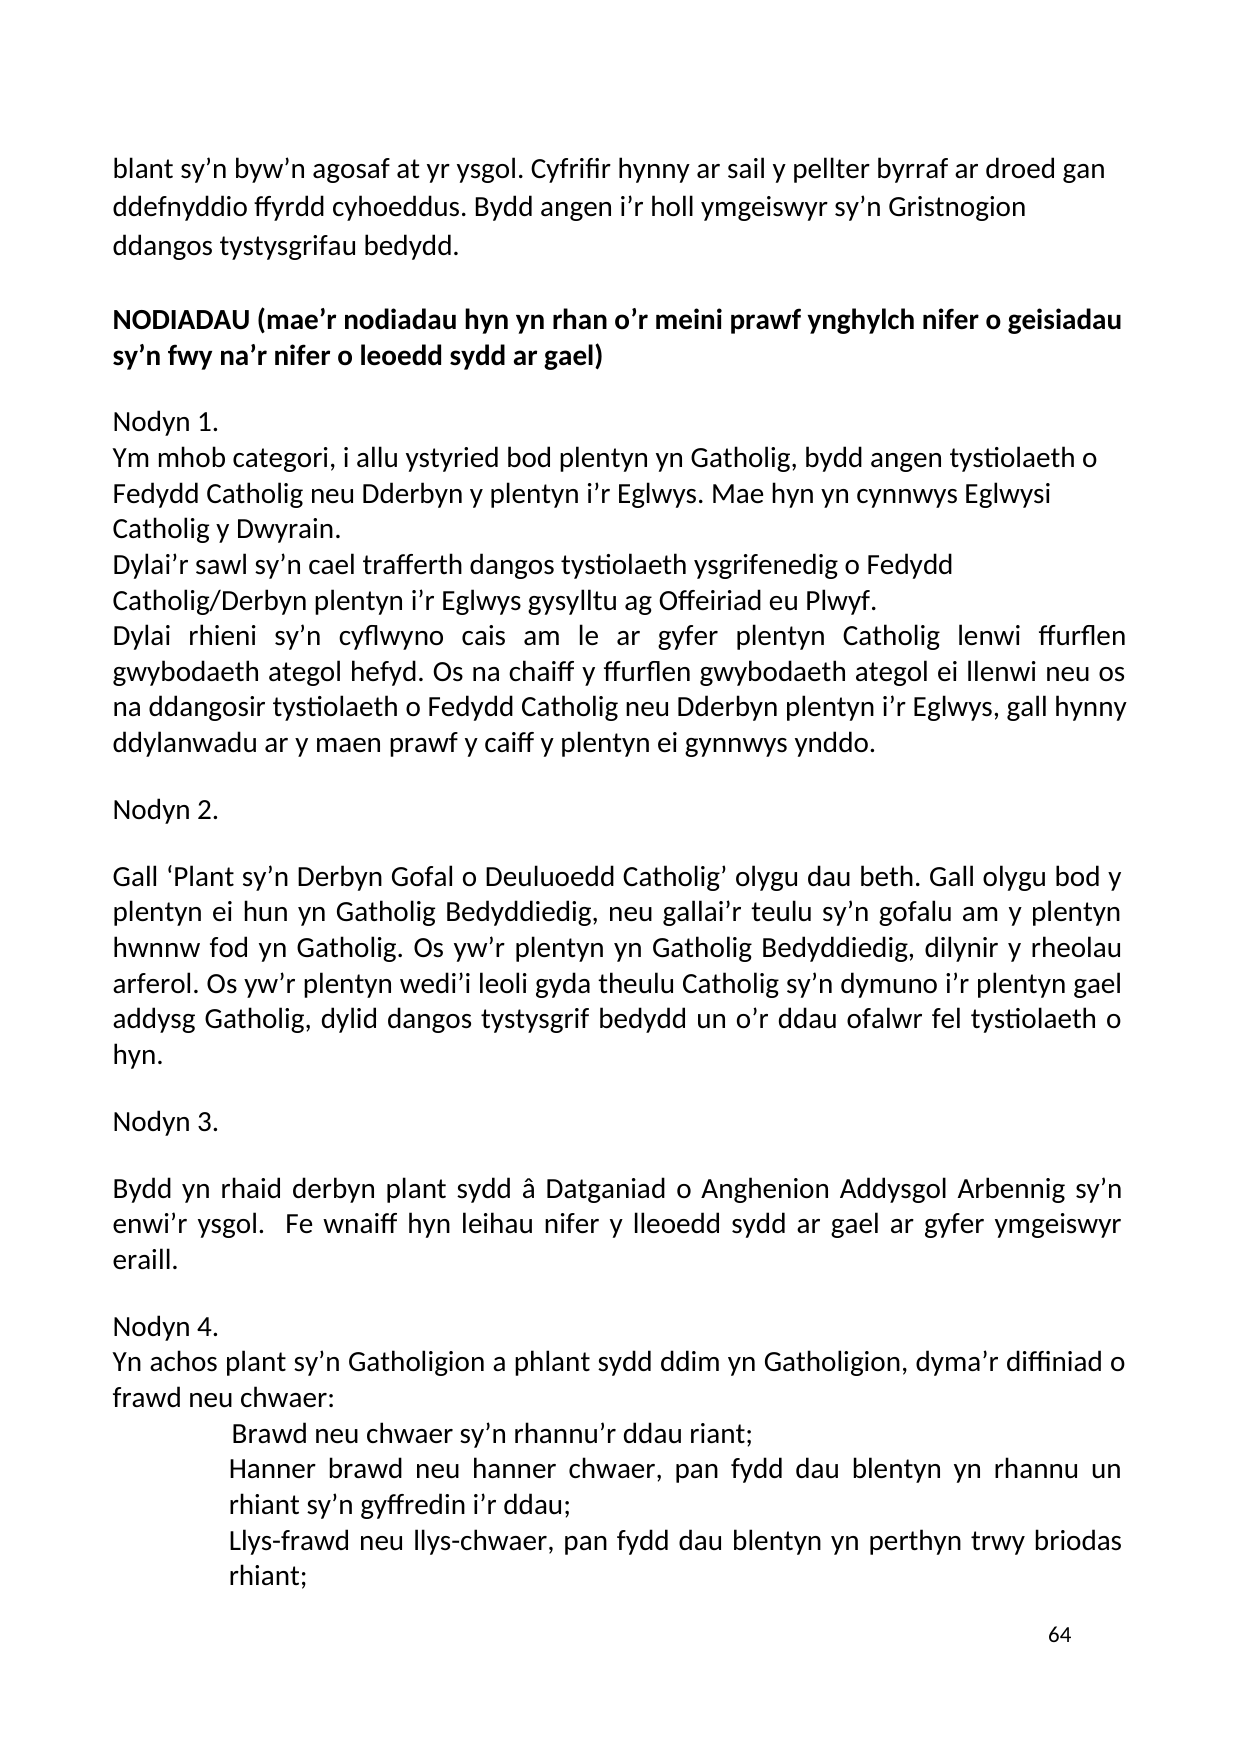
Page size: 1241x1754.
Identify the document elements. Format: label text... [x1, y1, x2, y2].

text Dylai’r sawl sy’n cael trafferth dangos tystiolaeth ysgrifenedig o Fedydd Catholig/Derbyn plentyn i’r Eglwys gysylltu ag Offeiriad eu Plwyf. [112, 546, 1124, 617]
list Llys-frawd neu llys-chwaer, pan fydd dau blentyn yn perthyn trwy briodas rhiant; [187, 1522, 1123, 1593]
text Ym mhob categori, i allu ystyried bod plentyn yn Gatholig, bydd angen tystiolaeth o Fedydd Catholig neu Dderbyn y plentyn i’r Eglwys. Mae hyn yn cynnwys Eglwysi Catholig y Dwyrain. [112, 439, 1124, 546]
list Hanner brawd neu hanner chwaer, pan fydd dau blentyn yn rhannu un rhiant sy’n gyffredin i’r ddau; [187, 1450, 1123, 1522]
text Bydd yn rhaid derbyn plant sydd â Datganiad o Anghenion Addysgol Arbennig sy’n enwi’r ysgol. Fe wnaiff hyn leihau nifer y lleoedd sydd ar gael ar gyfer ymgeiswyr eraill. [112, 1170, 1123, 1277]
text Nodyn 3. [112, 1103, 1123, 1138]
text Nodyn 2. [112, 791, 1123, 827]
list Brawd neu chwaer sy’n rhannu’r ddau riant; [187, 1415, 1123, 1450]
text NODIADAU (mae’r nodiadau hyn yn rhan o’r meini prawf ynghylch nifer o geisiadau sy’n fwy na’r nifer o leoedd sydd ar gael) [112, 301, 1128, 372]
text Yn achos plant sy’n Gatholigion a phlant sydd ddim yn Gatholigion, dyma’r diffiniad o frawd neu chwaer: [112, 1343, 1128, 1415]
text Nodyn 1. [112, 403, 1123, 439]
text Nodyn 4. [112, 1308, 1123, 1343]
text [112, 150, 1128, 262]
text Dylai rhieni sy’n cyflwyno cais am le ar gyfer plentyn Catholig lenwi ffurflen gwybodaeth ategol hefyd. Os na chaiff y ffurflen gwybodaeth ategol ei llenwi neu os na ddangosir tystiolaeth o Fedydd Catholig neu Dderbyn plentyn i’r Eglwys, gall hynny ddylanwadu ar y maen prawf y caiff y plentyn ei gynnwys ynddo. [112, 617, 1128, 760]
text Gall ‘Plant sy’n Derbyn Gofal o Deuluoedd Catholig’ olygu dau beth. Gall olygu bod y plentyn ei hun yn Gatholig Bedyddiedig, neu gallai’r teulu sy’n gofalu am y plentyn hwnnw fod yn Gatholig. Os yw’r plentyn yn Gatholig Bedyddiedig, dilynir y rheolau arferol. Os yw’r plentyn wedi’i leoli gyda theulu Catholig sy’n dymuno i’r plentyn gael addysg Gatholig, dylid dangos tystysgrif bedydd un o’r ddau ofalwr fel tystiolaeth o hyn. [112, 858, 1123, 1072]
